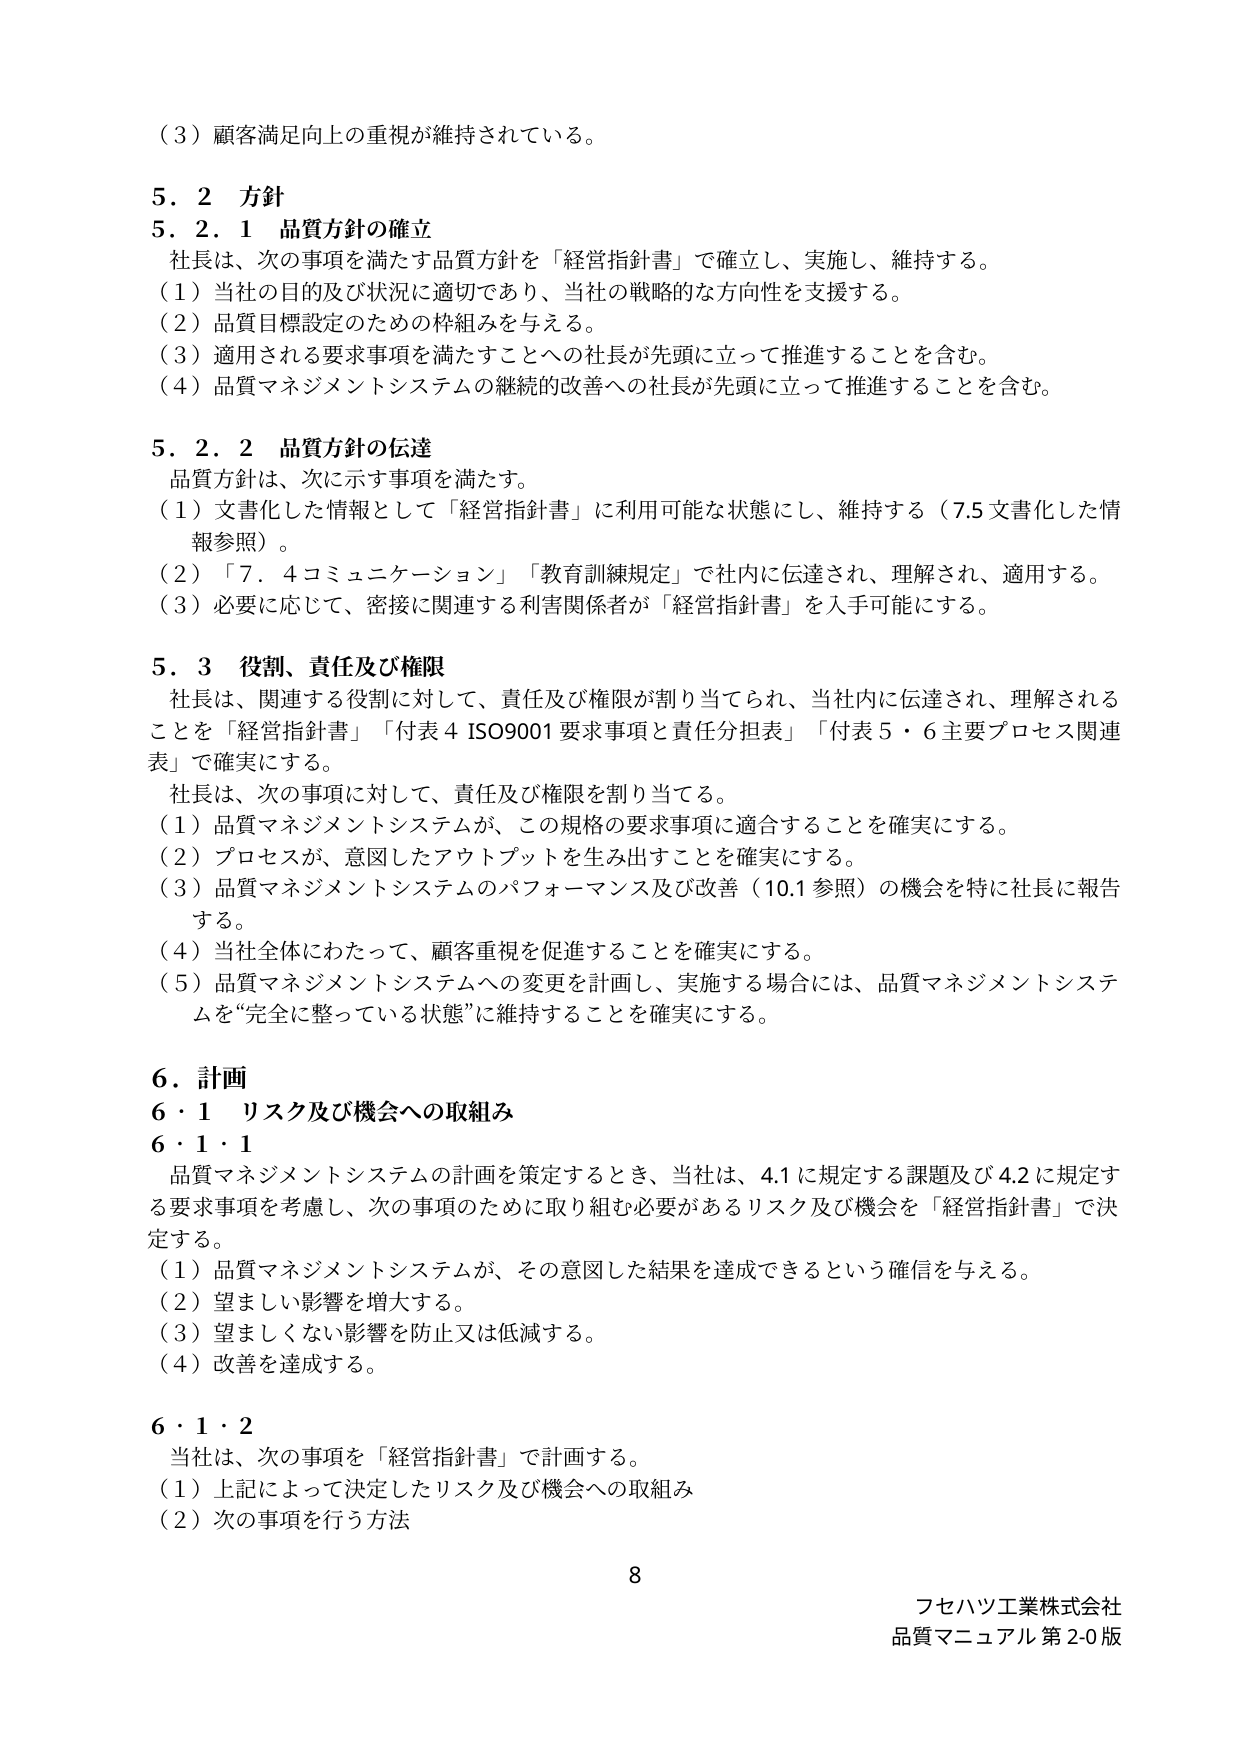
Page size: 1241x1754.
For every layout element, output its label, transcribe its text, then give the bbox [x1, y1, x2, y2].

text （３）顧客満足向上の重視が維持されている。 [148, 118, 1122, 149]
text （２）「７．４コミュニケーション」「教育訓練規定」で社内に伝達され、理解され、適用する。 [148, 557, 1122, 588]
text （３）適用される要求事項を満たすことへの社長が先頭に立って推進することを含む。 [148, 338, 1122, 369]
text （１）品質マネジメントシステムが、その意図した結果を達成できるという確信を与える。 [148, 1253, 1122, 1285]
text （４）当社全体にわたって、顧客重視を促進することを確実にする。 [148, 934, 1122, 966]
text （２）品質目標設定のための枠組みを与える。 [148, 307, 1122, 338]
text （３）必要に応じて、密接に関連する利害関係者が「経営指針書」を入手可能にする。 [148, 588, 1122, 620]
text 社長は、次の事項に対して、責任及び権限を割り当てる。 [148, 777, 1122, 808]
subtitle ５．３ 役割、責任及び権限 [148, 649, 1122, 682]
text ６．１．２ [148, 1409, 1122, 1440]
text （１）上記によって決定したリスク及び機会への取組み [148, 1472, 1122, 1503]
text 当社は、次の事項を「経営指針書」で計画する。 [148, 1440, 1122, 1472]
text 品質マネジメントシステムの計画を策定するとき、当社は、4.1に規定する課題及び4.2に規定する要求事項を考慮し、次の事項のために取り組む必要があるリスク及び機会を「経営指針書」で決定する。 [148, 1159, 1122, 1253]
subtitle ６．１ リスク及び機会への取組み [148, 1094, 1122, 1127]
text （４）品質マネジメントシステムの継続的改善への社長が先頭に立って推進することを含む。 [148, 369, 1122, 401]
text （１）当社の目的及び状況に適切であり、当社の戦略的な方向性を支援する。 [148, 275, 1122, 307]
text （２）望ましい影響を増大する。 [148, 1285, 1122, 1316]
text （１）文書化した情報として「経営指針書」に利用可能な状態にし、維持する（7.5文書化した情報参照）。 [148, 494, 1122, 557]
text （３）望ましくない影響を防止又は低減する。 [148, 1316, 1122, 1348]
text （１）品質マネジメントシステムが、この規格の要求事項に適合することを確実にする。 [148, 808, 1122, 840]
text 社長は、次の事項を満たす品質方針を「経営指針書」で確立し、実施し、維持する。 [148, 244, 1122, 275]
text （４）改善を達成する。 [148, 1348, 1122, 1379]
text （２）プロセスが、意図したアウトプットを生み出すことを確実にする。 [148, 840, 1122, 871]
text ６．１．１ [148, 1127, 1122, 1159]
text （３）品質マネジメントシステムのパフォーマンス及び改善（10.1参照）の機会を特に社長に報告する。 [148, 871, 1122, 934]
subtitle ５．２ 方針 [148, 179, 1122, 212]
subtitle ５．２．１ 品質方針の確立 [148, 212, 1122, 244]
subtitle ５．２．２ 品質方針の伝達 [148, 431, 1122, 462]
text 社長は、関連する役割に対して、責任及び権限が割り当てられ、当社内に伝達され、理解されることを「経営指針書」「付表４ISO9001要求事項と責任分担表」「付表５・６主要プロセス関連表」で確実にする。 [148, 682, 1122, 777]
text （５）品質マネジメントシステムへの変更を計画し、実施する場合には、品質マネジメントシステムを“完全に整っている状態”に維持することを確実にする。 [148, 966, 1122, 1029]
text （２）次の事項を行う方法 [148, 1503, 1122, 1535]
subtitle ６．計画 [148, 1058, 1122, 1094]
text 品質方針は、次に示す事項を満たす。 [148, 462, 1122, 494]
